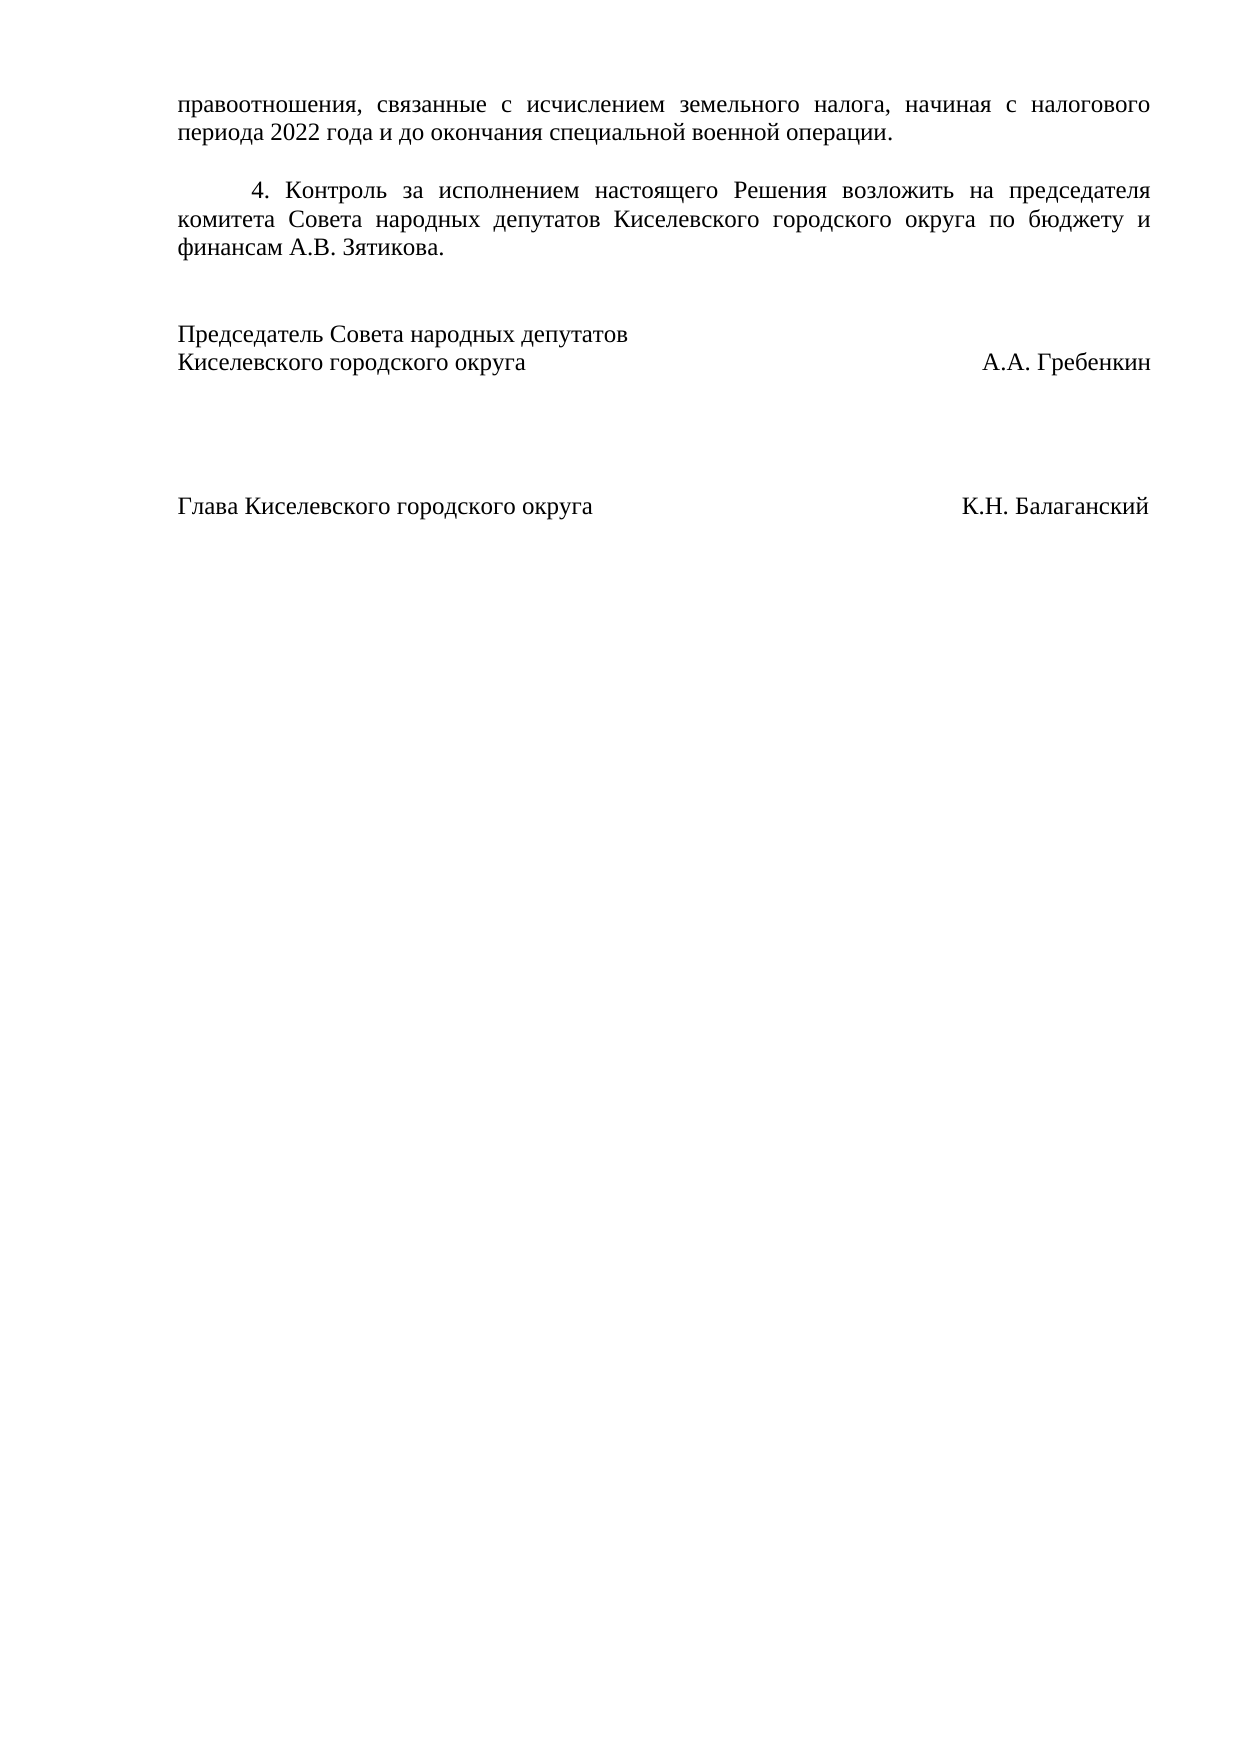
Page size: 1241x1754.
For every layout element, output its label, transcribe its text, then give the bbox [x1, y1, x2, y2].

text Председатель Совета народных депутатов [177, 319, 1152, 347]
text Глава Киселевского городского округа К.Н. Балаганский [177, 491, 1152, 520]
text 4. Контроль за исполнением настоящего Решения возложить на председателя комитета Совета народных депутатов Киселевского городского округа по бюджету и финансам А.В. Зятикова. [177, 175, 1152, 261]
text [177, 89, 1152, 146]
text Киселевского городского округа А.А. Гребенкин [177, 347, 1152, 376]
